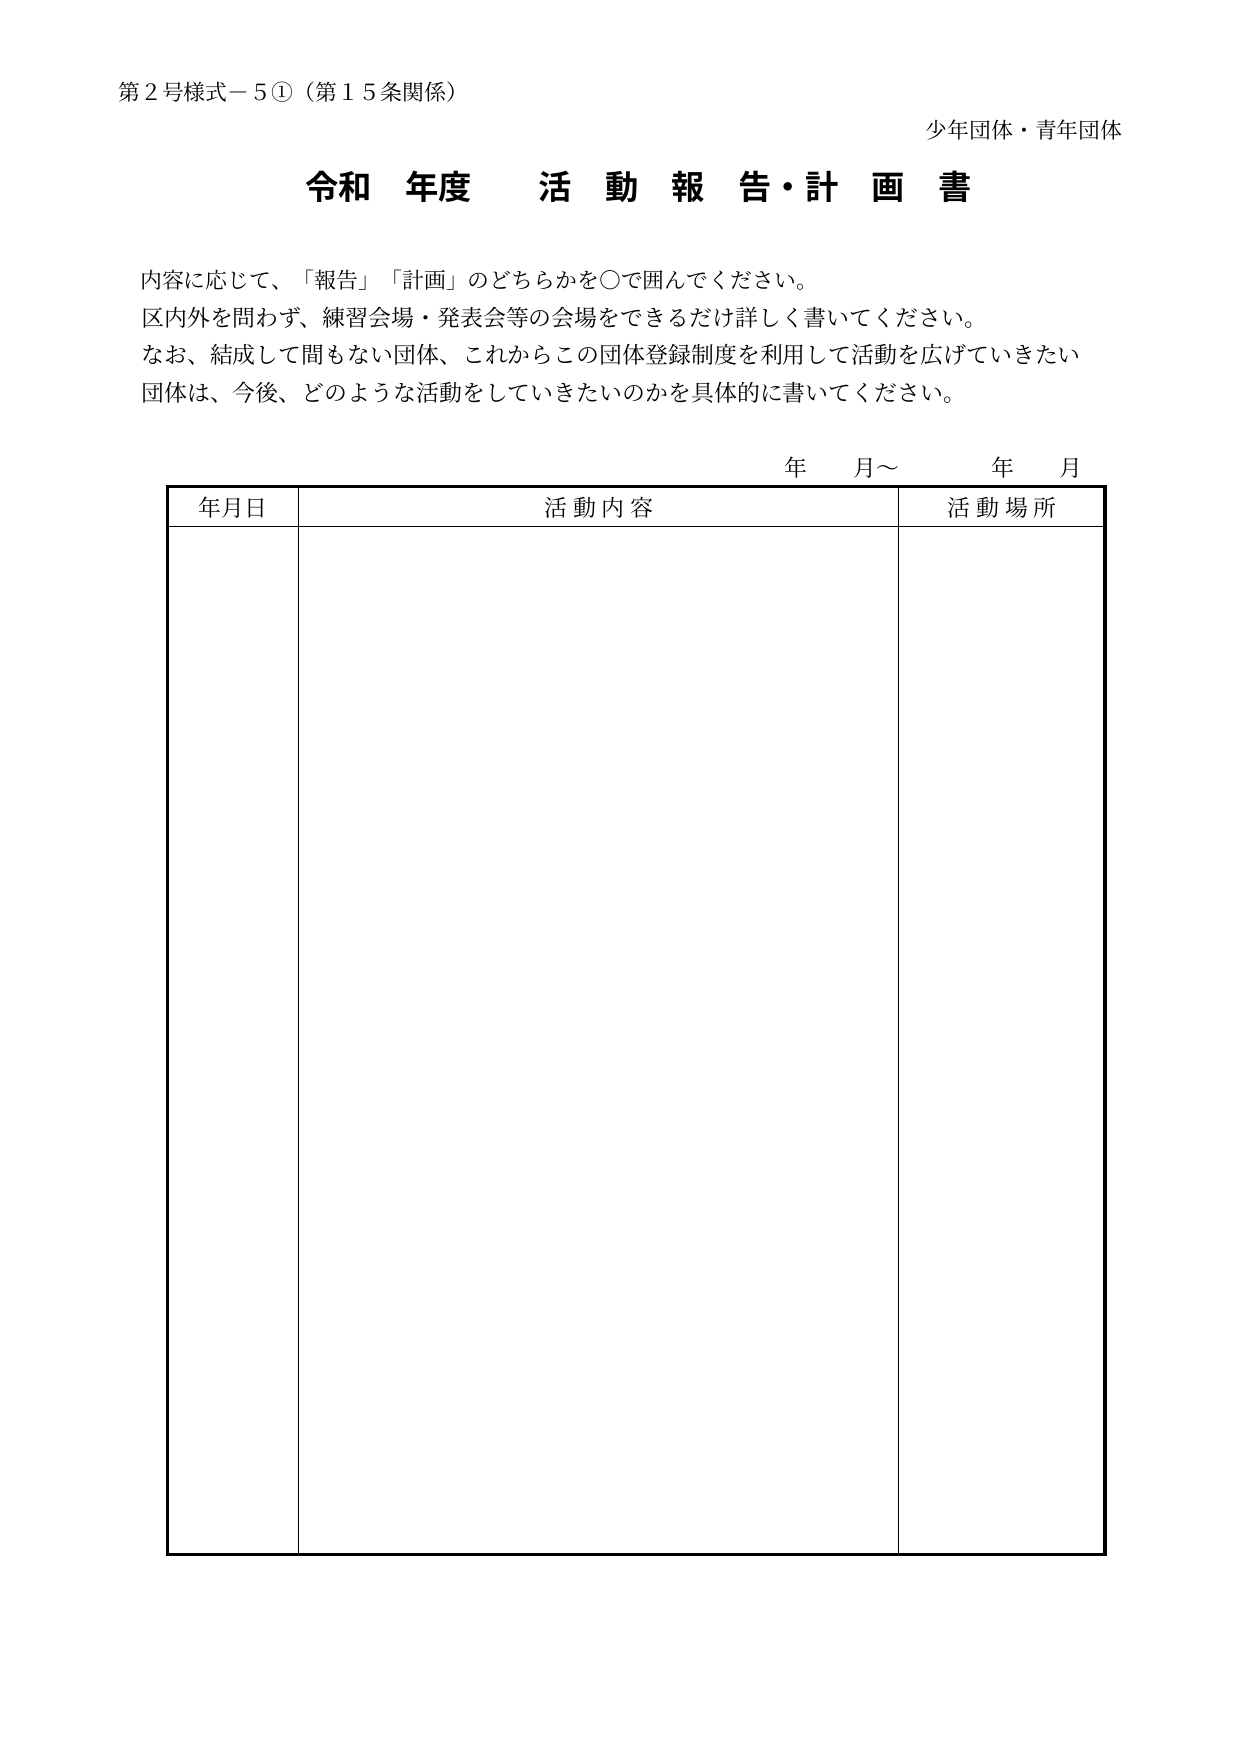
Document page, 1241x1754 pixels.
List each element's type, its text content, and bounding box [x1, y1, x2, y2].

table_cell [169, 527, 298, 1553]
text 令和 年度 活 動 報 告・計 画 書 [121, 148, 1122, 223]
text 区内外を問わず、練習会場・発表会等の会場をできるだけ詳しく書いてください。 [118, 298, 1122, 335]
table_header 活 動 場 所 [899, 488, 1103, 526]
text 年 月～ 年 月 [184, 448, 1122, 485]
text 団体は、今後、どのような活動をしていきたいのかを具体的に書いてください。 [118, 373, 1122, 410]
table_header 活 動 内 容 [299, 488, 898, 526]
text 第２号様式－５①（第１５条関係） [118, 73, 1122, 110]
table_cell [899, 527, 1103, 1553]
table_header 年月日 [169, 488, 298, 526]
text 少年団体・青年団体 [118, 110, 1122, 148]
text なお、結成して間もない団体、これからこの団体登録制度を利用して活動を広げていきたい [118, 335, 1122, 373]
table_cell [299, 527, 898, 1553]
text 内容に応じて、「報告」「計画」のどちらかを○で囲んでください。 [118, 260, 1122, 298]
